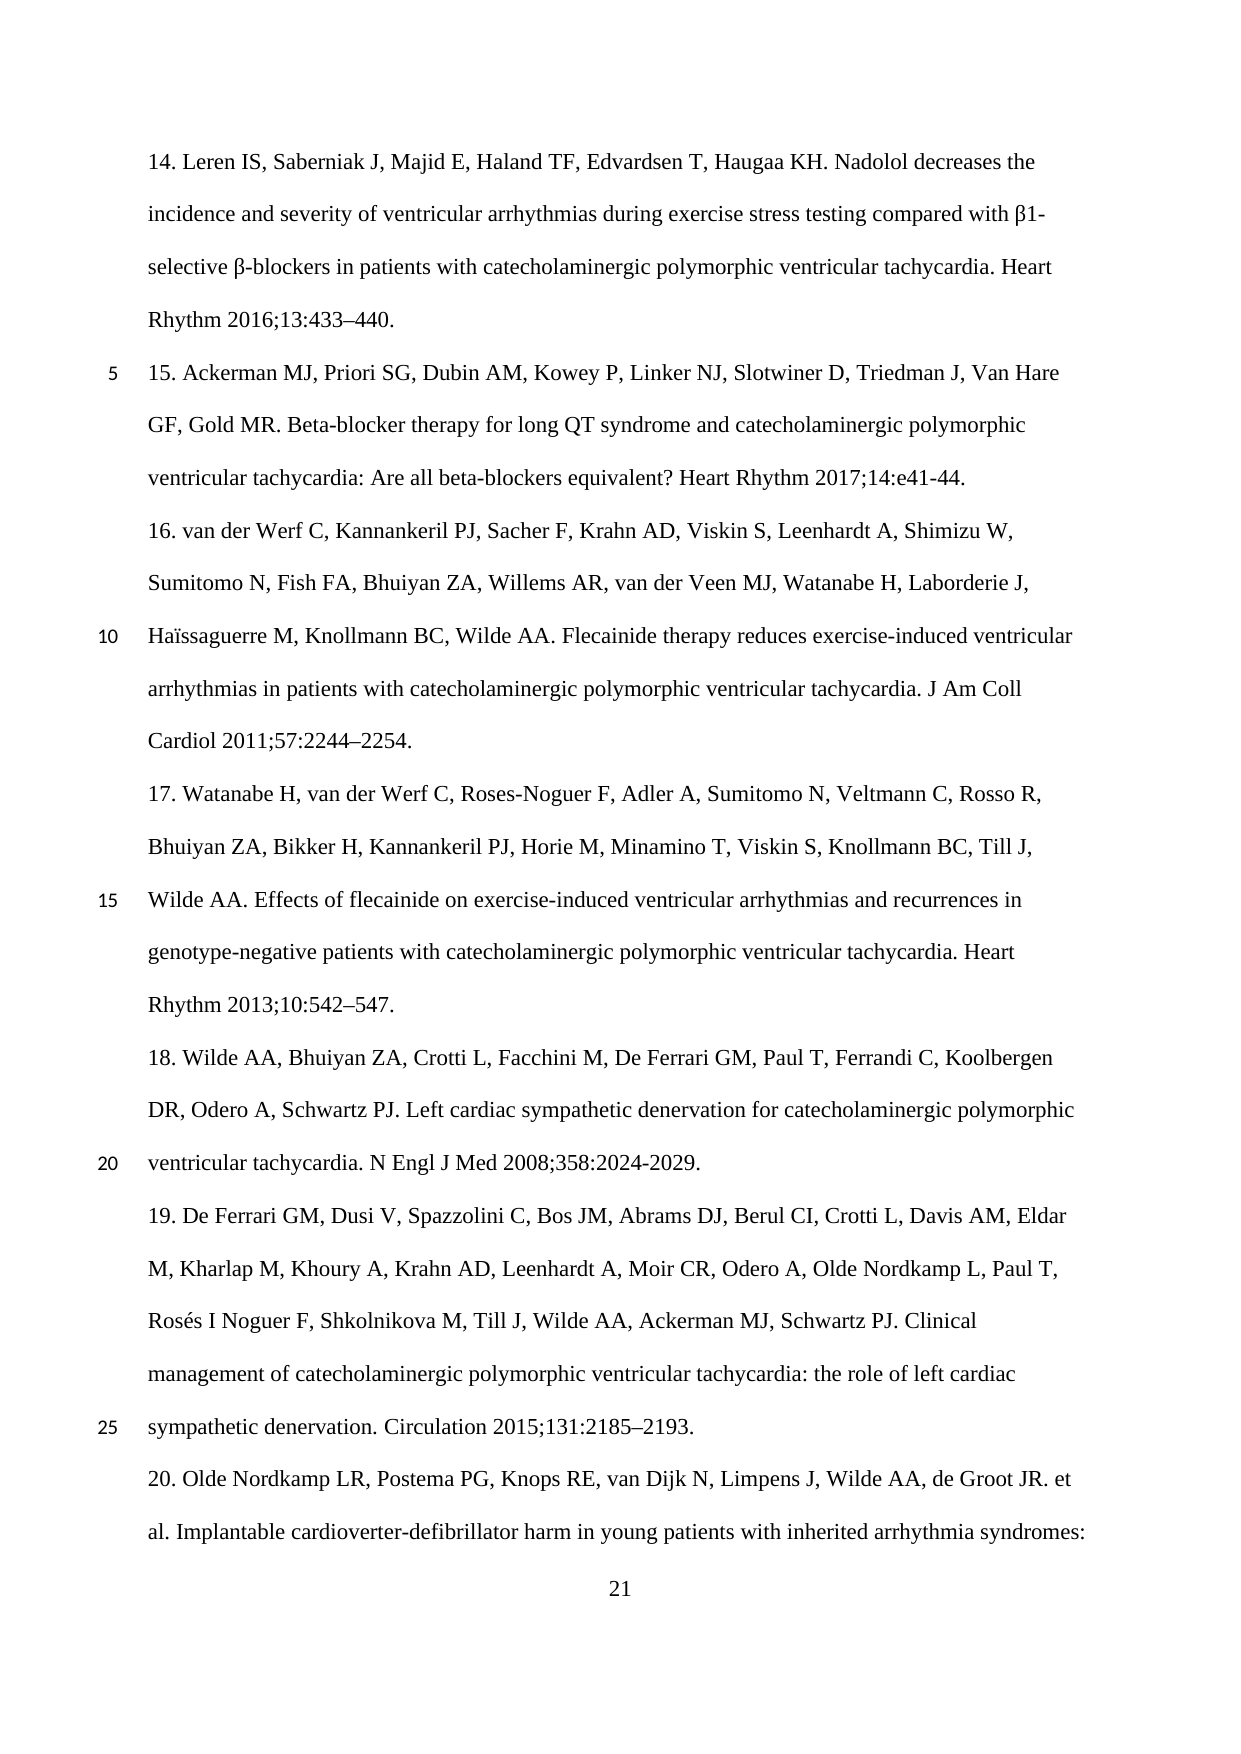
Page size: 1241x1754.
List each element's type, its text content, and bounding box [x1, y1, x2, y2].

text 19. De Ferrari GM, Dusi V, Spazzolini C, Bos JM, Abrams DJ, Berul CI, Crotti L, Davis AM, Eldar M, Kharlap M, Khoury A, Krahn AD, Leenhardt A, Moir CR, Odero A, Olde Nordkamp L, Paul T, Rosés I Noguer F, Shkolnikova M, Till J, Wilde AA, Ackerman MJ, Schwartz PJ. Clinical management of catecholaminergic polymorphic ventricular tachycardia: the role of left cardiac sympathetic denervation. Circulation 2015;131:2185–2193. [148, 1202, 1092, 1439]
text 16. van der Werf C, Kannankeril PJ, Sacher F, Krahn AD, Viskin S, Leenhardt A, Shimizu W, Sumitomo N, Fish FA, Bhuiyan ZA, Willems AR, van der Veen MJ, Watanabe H, Laborderie J, Haïssaguerre M, Knollmann BC, Wilde AA. Flecainide therapy reduces exercise-induced ventricular arrhythmias in patients with catecholaminergic polymorphic ventricular tachycardia. J Am Coll Cardiol 2011;57:2244–2254. [148, 517, 1092, 754]
text 17. Watanabe H, van der Werf C, Roses-Noguer F, Adler A, Sumitomo N, Veltmann C, Rosso R, Bhuiyan ZA, Bikker H, Kannankeril PJ, Horie M, Minamino T, Viskin S, Knollmann BC, Till J, Wilde AA. Effects of flecainide on exercise-induced ventricular arrhythmias and recurrences in genotype-negative patients with catecholaminergic polymorphic ventricular tachycardia. Heart Rhythm 2013;10:542–547. [148, 780, 1092, 1017]
text 15. Ackerman MJ, Priori SG, Dubin AM, Kowey P, Linker NJ, Slotwiner D, Triedman J, Van Hare GF, Gold MR. Beta-blocker therapy for long QT syndrome and catecholaminergic polymorphic ventricular tachycardia: Are all beta-blockers equivalent? Heart Rhythm 2017;14:e41-44. [148, 358, 1092, 490]
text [148, 1465, 1092, 1544]
text 14. Leren IS, Saberniak J, Majid E, Haland TF, Edvardsen T, Haugaa KH. Nadolol decreases the incidence and severity of ventricular arrhythmias during exercise stress testing compared with β1-selective β-blockers in patients with catecholaminergic polymorphic ventricular tachycardia. Heart Rhythm 2016;13:433–440. [148, 148, 1092, 332]
text 18. Wilde AA, Bhuiyan ZA, Crotti L, Facchini M, De Ferrari GM, Paul T, Ferrandi C, Koolbergen DR, Odero A, Schwartz PJ. Left cardiac sympathetic denervation for catecholaminergic polymorphic ventricular tachycardia. N Engl J Med 2008;358:2024-2029. [148, 1044, 1092, 1176]
